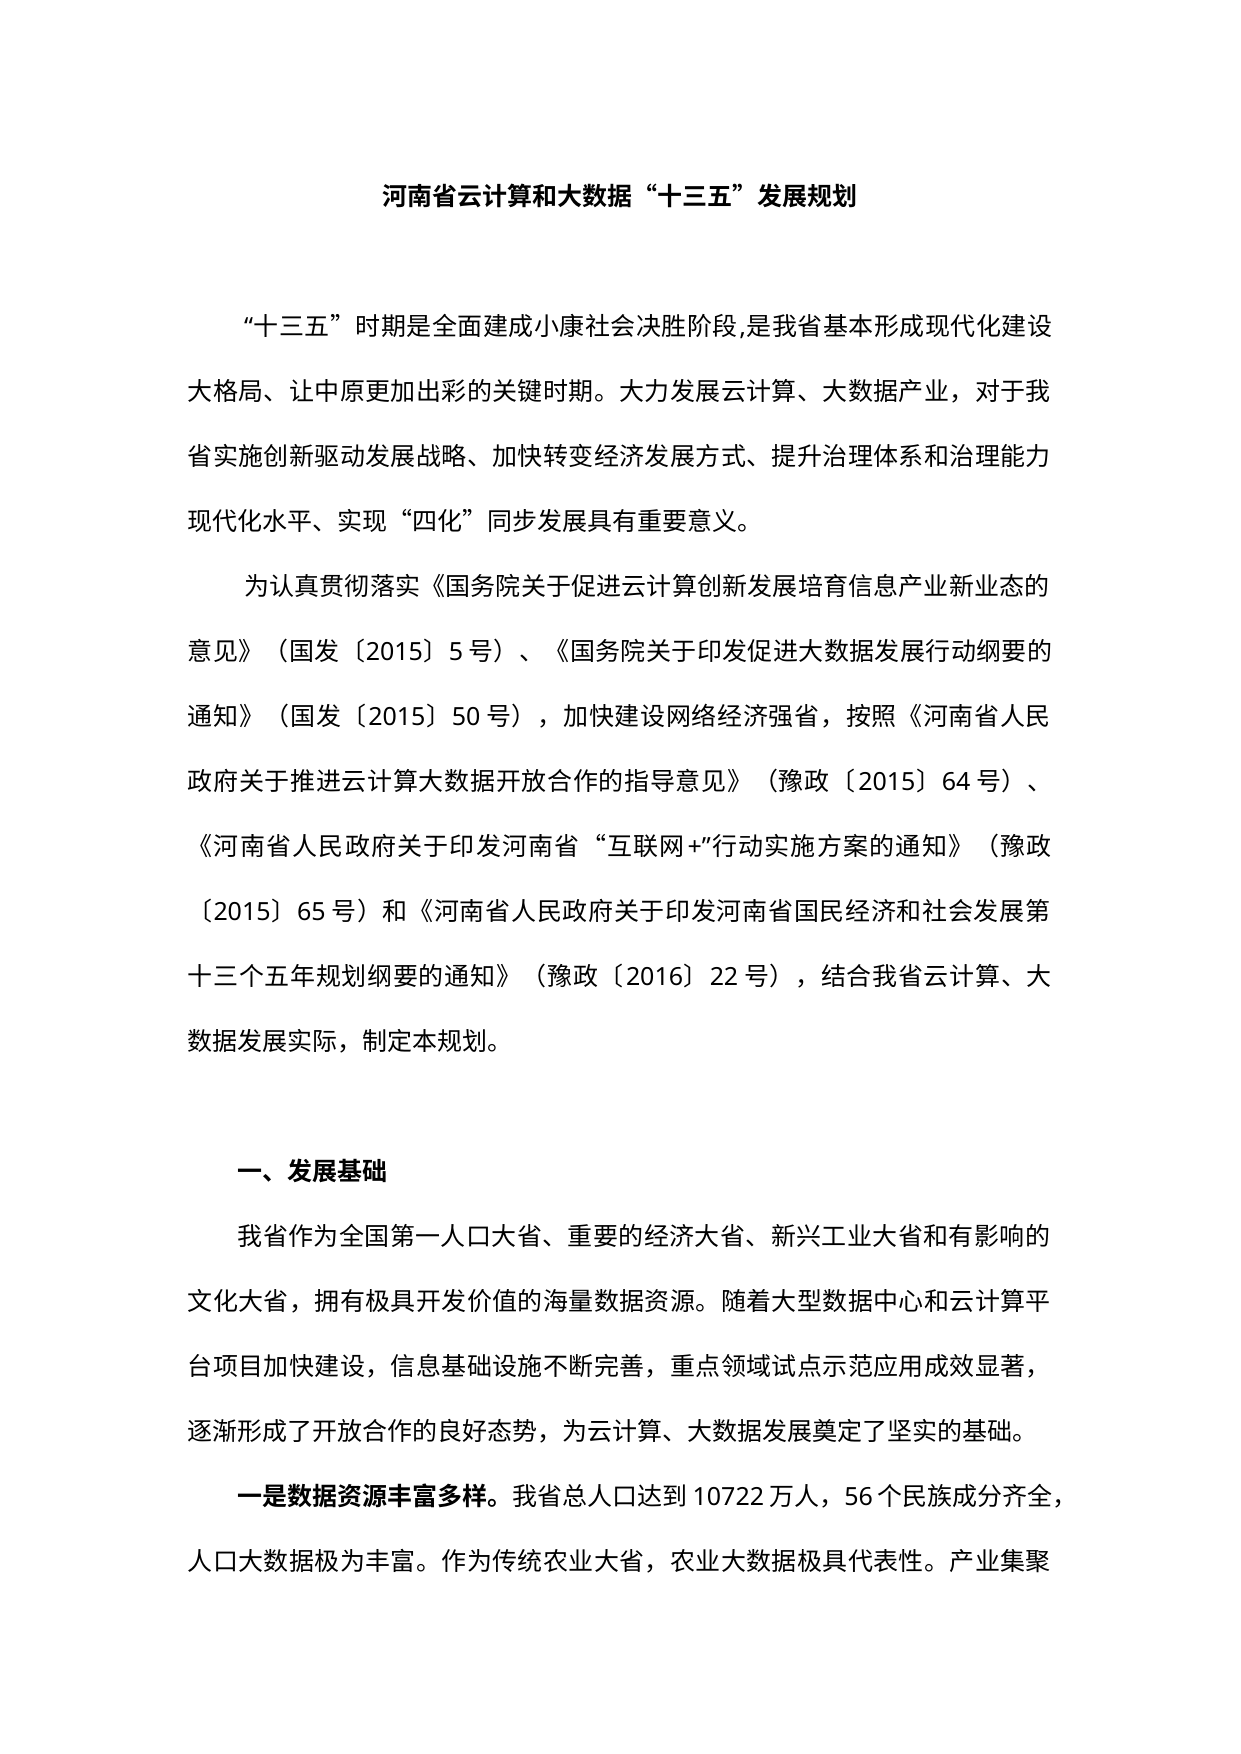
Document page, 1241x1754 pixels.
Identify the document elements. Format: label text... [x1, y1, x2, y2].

text 我省作为全国第一人口大省、重要的经济大省、新兴工业大省和有影响的文化大省，拥有极具开发价值的海量数据资源。随着大型数据中心和云计算平台项目加快建设，信息基础设施不断完善，重点领域试点示范应用成效显著，逐渐形成了开放合作的良好态势，为云计算、大数据发展奠定了坚实的基础。 [187, 1202, 1053, 1462]
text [187, 1462, 1053, 1592]
text 为认真贯彻落实《国务院关于促进云计算创新发展培育信息产业新业态的意见》（国发〔2015〕5号）、《国务院关于印发促进大数据发展行动纲要的通知》（国发〔2015〕50号），加快建设网络经济强省，按照《河南省人民政府关于推进云计算大数据开放合作的指导意见》（豫政〔2015〕64号）、《河南省人民政府关于印发河南省“互联网+”行动实施方案的通知》（豫政〔2015〕65号）和《河南省人民政府关于印发河南省国民经济和社会发展第十三个五年规划纲要的通知》（豫政〔2016〕22号），结合我省云计算、大数据发展实际，制定本规划。 [187, 552, 1053, 1072]
text 一、发展基础 [187, 1137, 1053, 1202]
text “十三五”时期是全面建成小康社会决胜阶段,是我省基本形成现代化建设大格局、让中原更加出彩的关键时期。大力发展云计算、大数据产业，对于我省实施创新驱动发展战略、加快转变经济发展方式、提升治理体系和治理能力现代化水平、实现“四化”同步发展具有重要意义。 [187, 292, 1053, 552]
text 河南省云计算和大数据“十三五”发展规划 [187, 162, 1053, 227]
